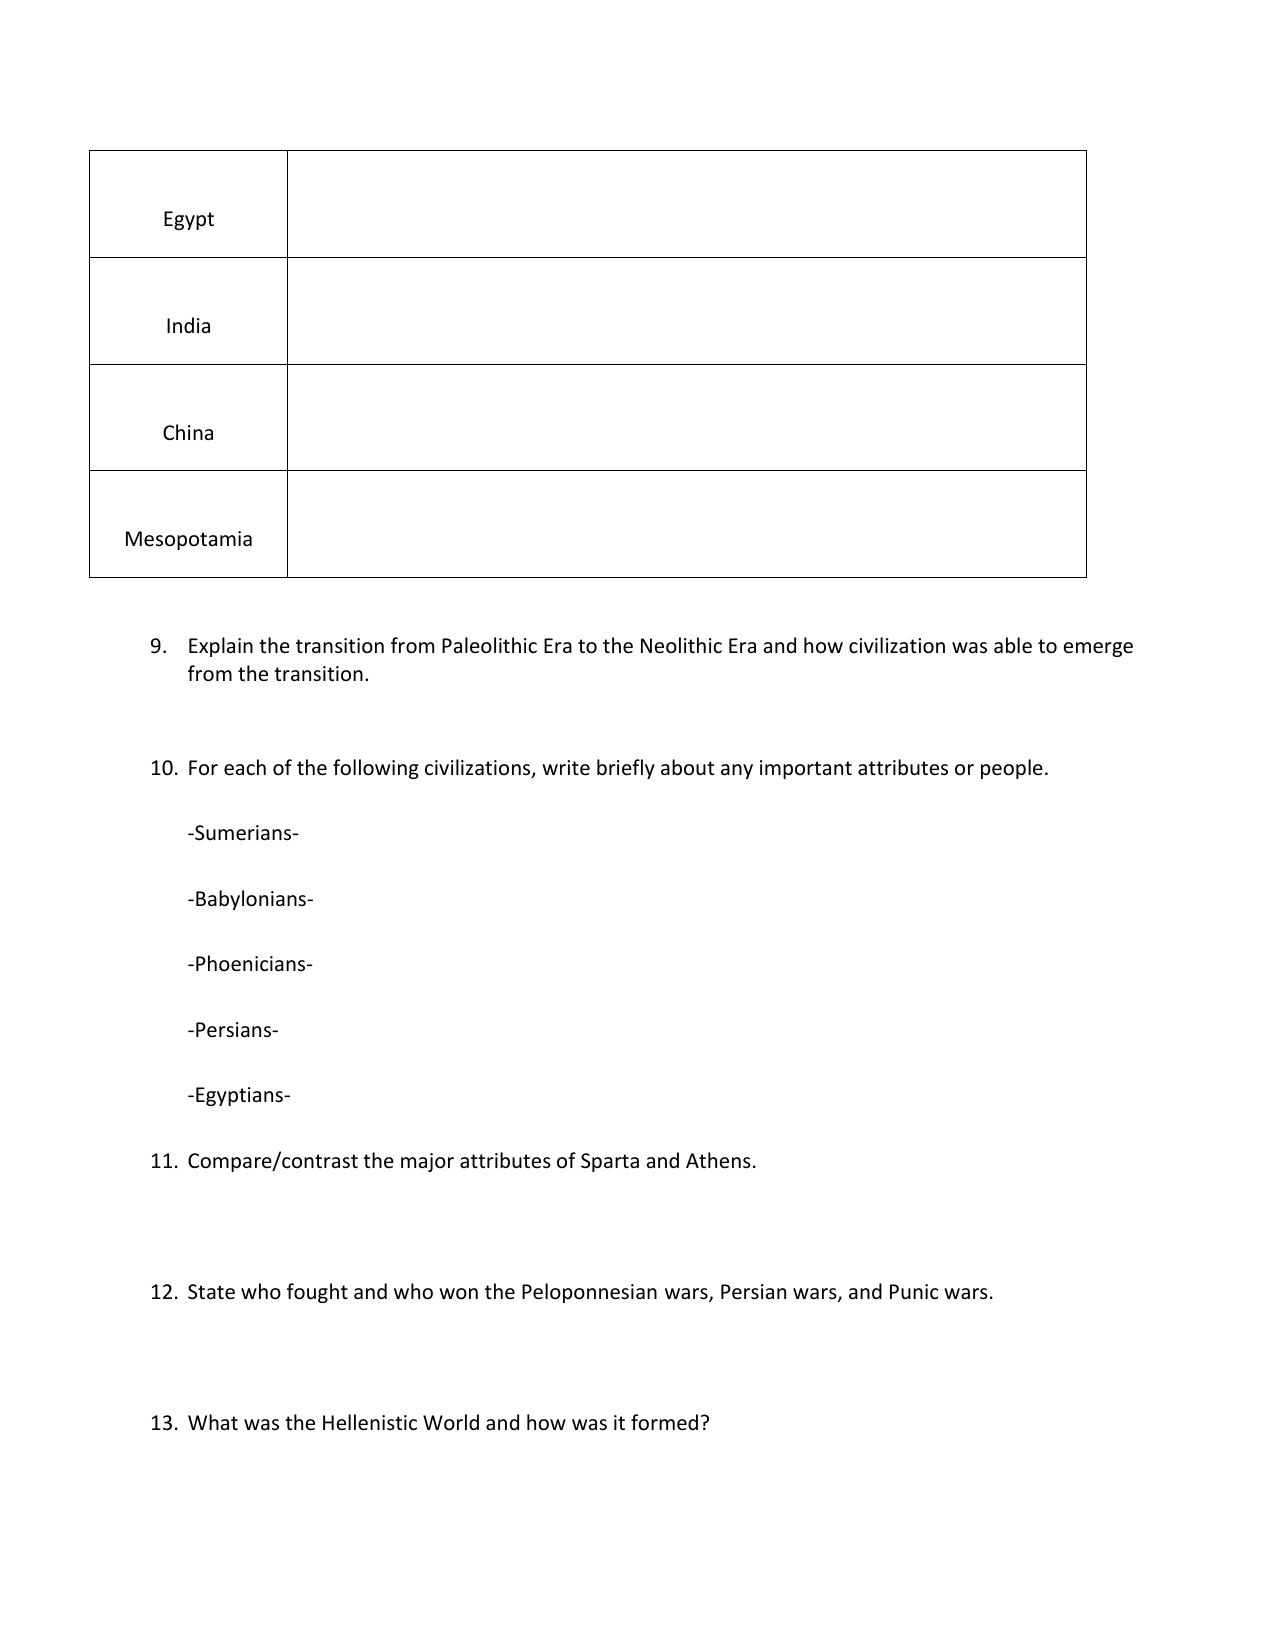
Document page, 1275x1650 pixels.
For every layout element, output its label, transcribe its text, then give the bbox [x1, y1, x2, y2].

list For each of the following civilizations, write briefly about any important attributes or people. [150, 753, 1162, 781]
text -Phoenicians- [187, 949, 1162, 977]
list Compare/contrast the major attributes of Sparta and Athens. [150, 1146, 1162, 1174]
text -Persians- [187, 1015, 1162, 1043]
text -Sumerians- [187, 818, 1162, 846]
table_cell Mesopotamia [90, 471, 287, 577]
table_header [288, 151, 1086, 257]
table_cell [288, 471, 1086, 577]
table_header Egypt [90, 151, 287, 257]
list State who fought and who won the Peloponnesian wars, Persian wars, and Punic wars. [150, 1277, 1162, 1305]
table_cell India [90, 258, 287, 363]
table_cell [288, 258, 1086, 363]
table_cell China [90, 365, 287, 470]
list What was the Hellenistic World and how was it formed? [150, 1408, 1162, 1436]
table_cell [288, 365, 1086, 470]
list Explain the transition from Paleolithic Era to the Neolithic Era and how civilization was able to emerge from the transition. [150, 631, 1162, 687]
text -Babylonians- [187, 884, 1162, 912]
text -Egyptians- [150, 1080, 1162, 1108]
